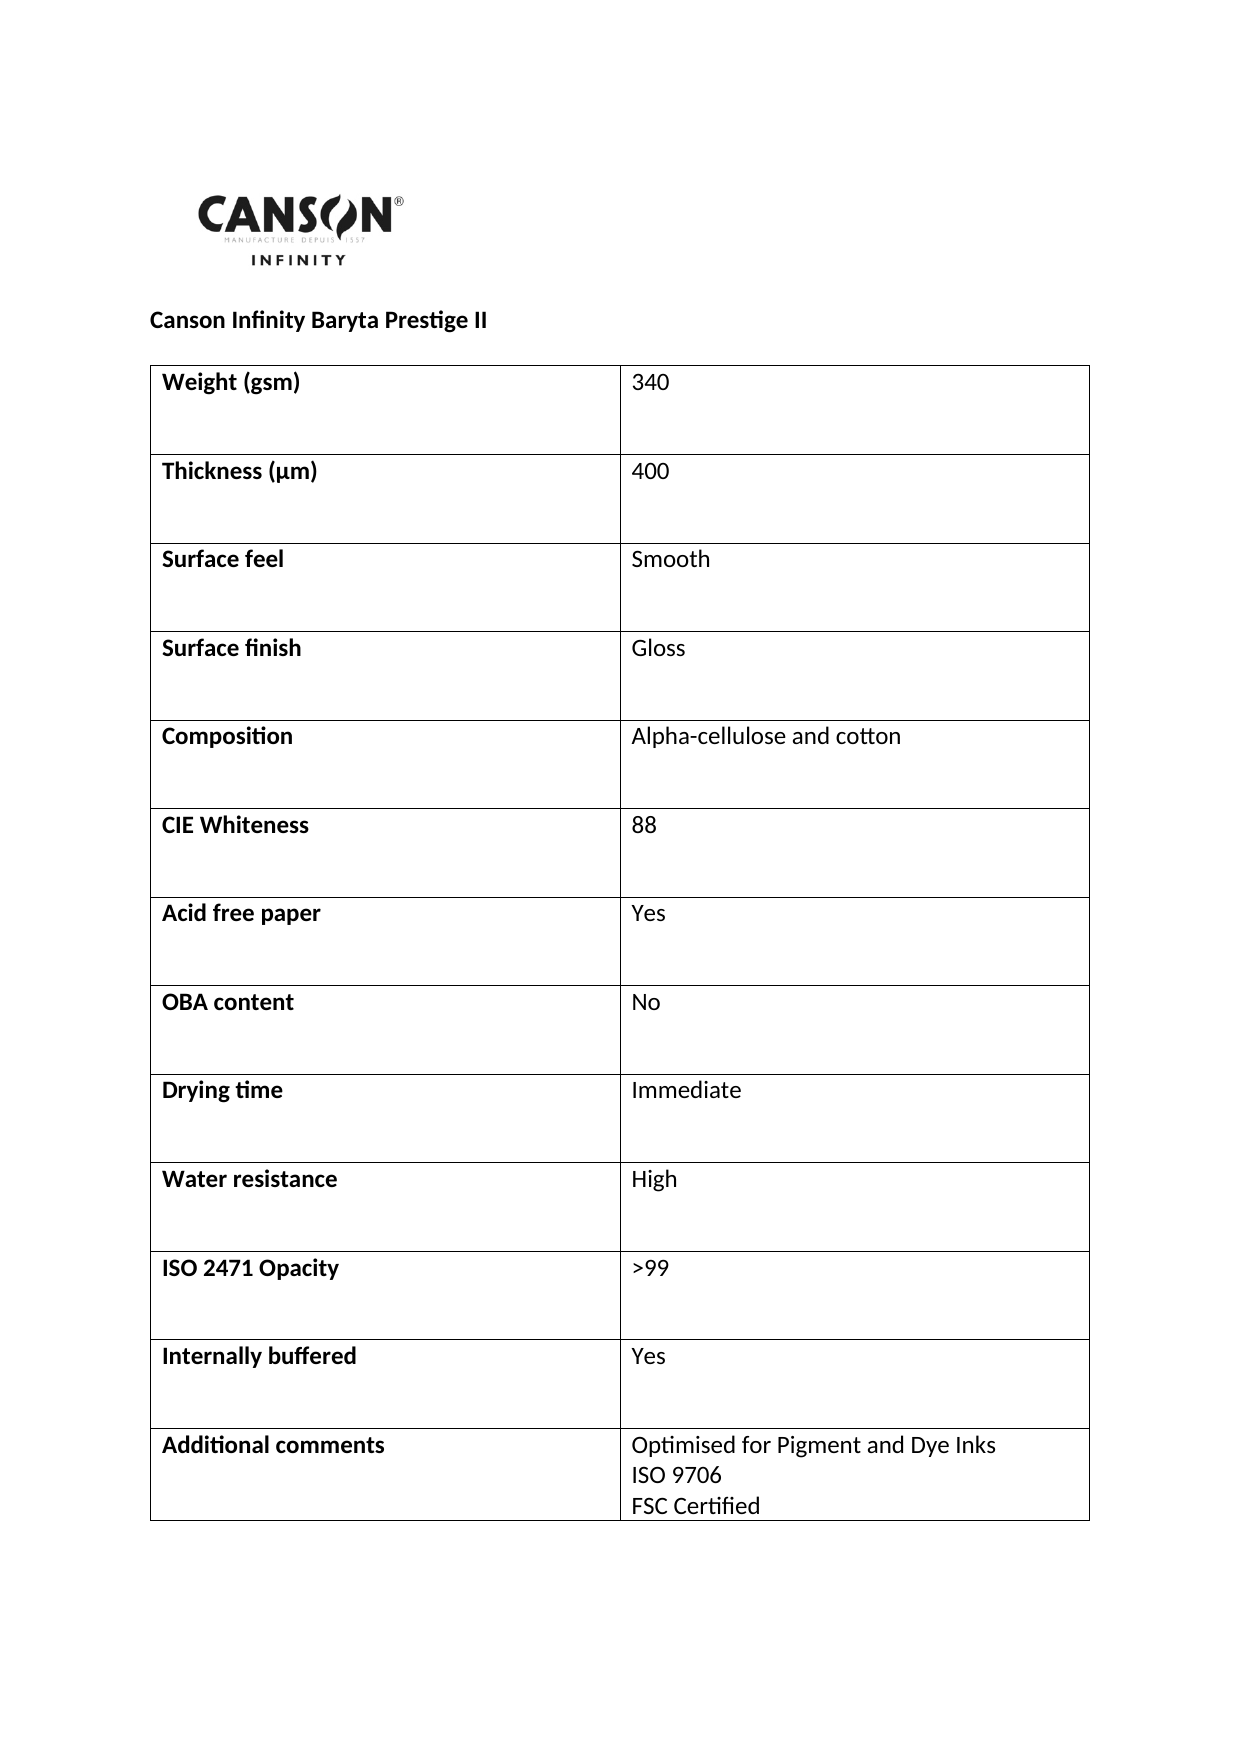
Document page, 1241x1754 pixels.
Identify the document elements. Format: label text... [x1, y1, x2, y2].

table_cell >99 [621, 1252, 1089, 1339]
table_cell Yes [621, 1340, 1089, 1428]
table_cell High [621, 1163, 1089, 1251]
table_cell Water resistance [151, 1163, 620, 1251]
table_cell Thickness (µm) [151, 455, 620, 542]
table_cell 400 [621, 455, 1089, 542]
picture [150, 150, 443, 305]
table_header Weight (gsm) [151, 366, 620, 454]
table_cell Immediate [621, 1075, 1089, 1162]
table_cell Yes [621, 898, 1089, 985]
table_cell Alpha-cellulose and cotton [621, 721, 1089, 808]
table_cell No [621, 986, 1089, 1074]
table_cell Surface finish [151, 632, 620, 719]
table_cell 88 [621, 809, 1089, 897]
table_header 340 [621, 366, 1089, 454]
table_cell ISO 2471 Opacity [151, 1252, 620, 1339]
table_cell Internally buffered [151, 1340, 620, 1428]
table_cell OBA content [151, 986, 620, 1074]
table_cell Smooth [621, 544, 1089, 631]
text Canson Infinity Baryta Prestige II [150, 304, 1090, 335]
table_cell Additional comments [151, 1429, 620, 1520]
table_cell Gloss [621, 632, 1089, 719]
table_cell Optimised for Pigment and Dye Inks ISO 9706 FSC Certified [621, 1429, 1089, 1520]
table_cell Drying time [151, 1075, 620, 1162]
table_cell CIE Whiteness [151, 809, 620, 897]
table_cell Acid free paper [151, 898, 620, 985]
table_cell Surface feel [151, 544, 620, 631]
table_cell Composition [151, 721, 620, 808]
